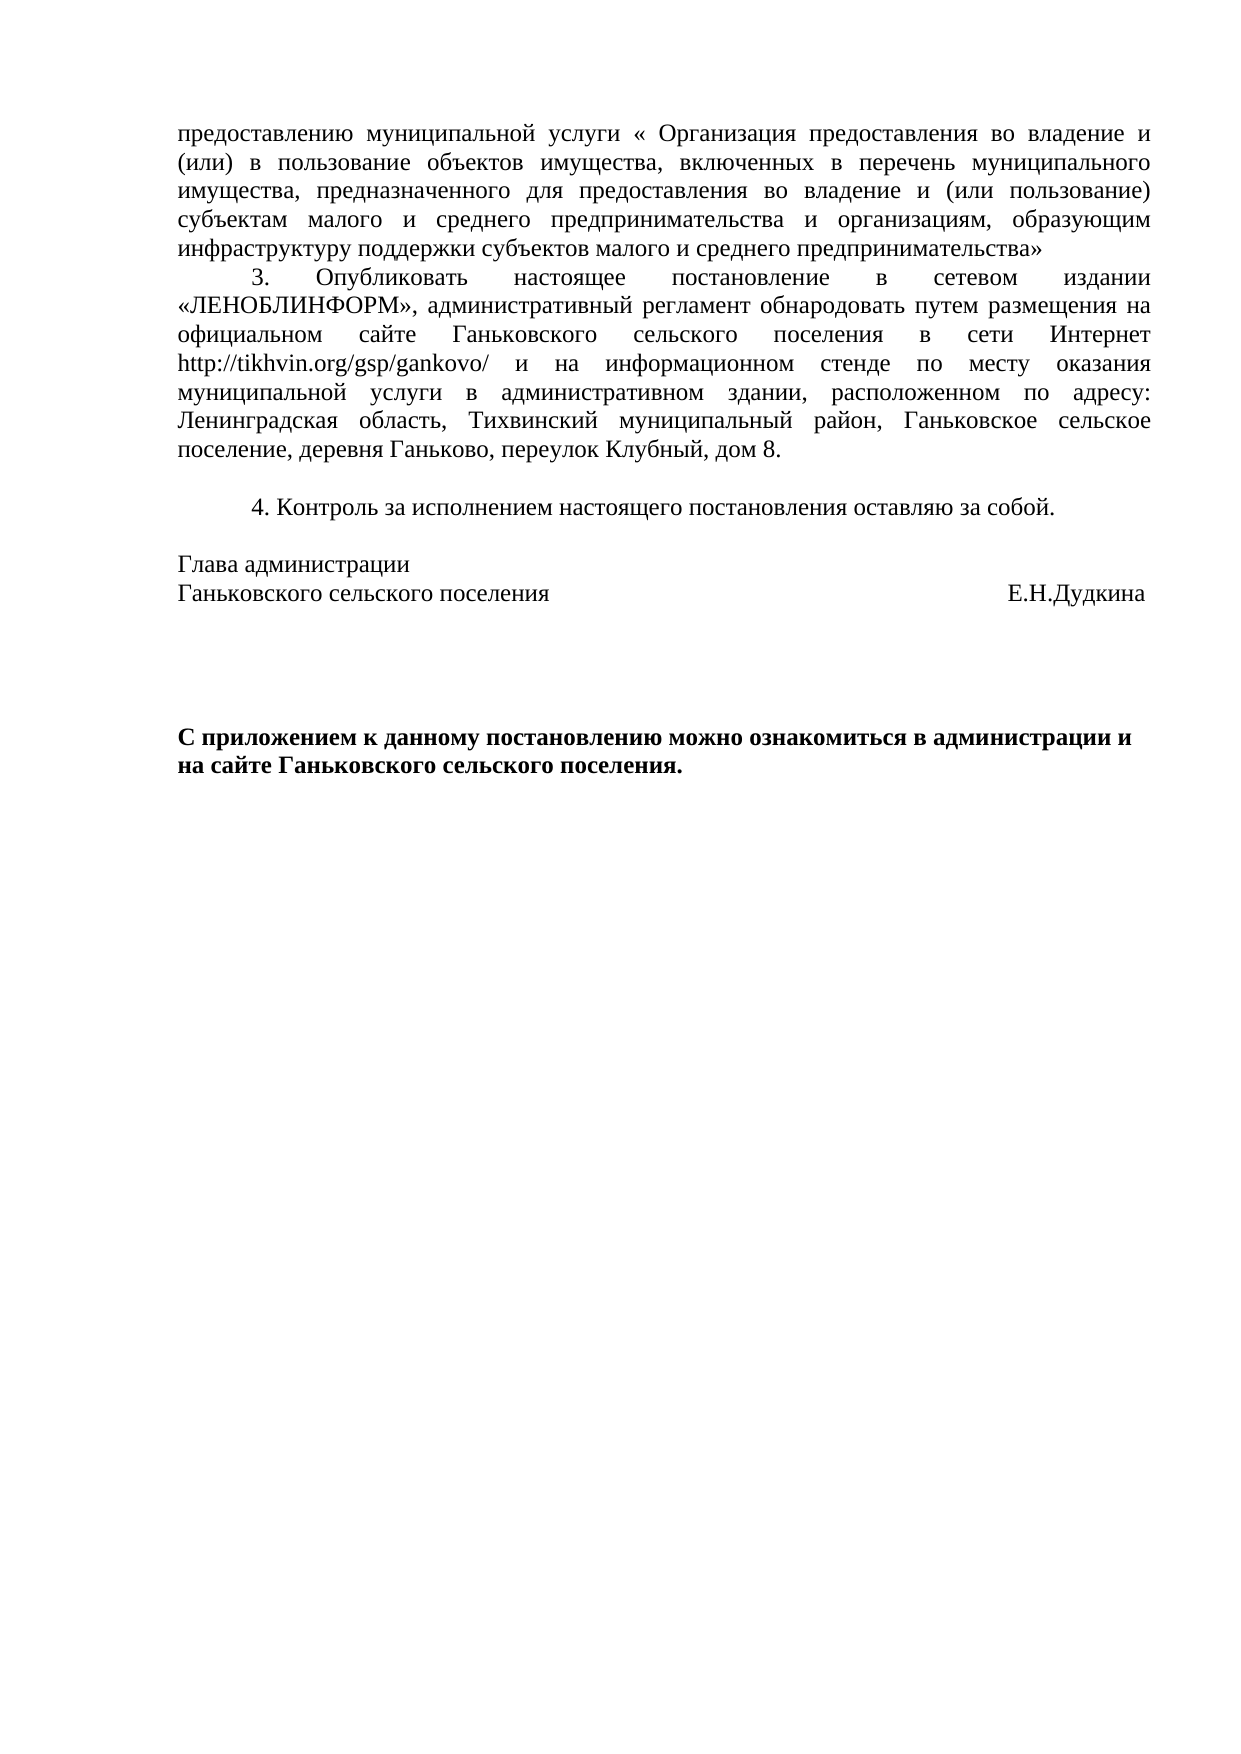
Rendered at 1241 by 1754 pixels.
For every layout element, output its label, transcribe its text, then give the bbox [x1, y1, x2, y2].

text Ганьковского сельского поселения Е.Н.Дудкина [177, 578, 1152, 607]
text 3. Опубликовать настоящее постановление в сетевом издании «ЛЕНОБЛИНФОРМ», административный регламент обнародовать путем размещения на официальном сайте Ганьковского сельского поселения в сети Интернет http://tikhvin.org/gsp/gankovo/ и на информационном стенде по месту оказания муниципальной услуги в административном здании, расположенном по адресу: Ленинградская область, Тихвинский муниципальный район, Ганьковское сельское поселение, деревня Ганьково, переулок Клубный, дом 8. [177, 262, 1152, 463]
text С приложением к данному постановлению можно ознакомиться в администрации и на сайте Ганьковского сельского поселения. [177, 722, 1152, 779]
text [177, 118, 1152, 262]
text 4. Контроль за исполнением настоящего постановления оставляю за собой. [177, 492, 1152, 521]
text Глава администрации [177, 549, 1152, 578]
